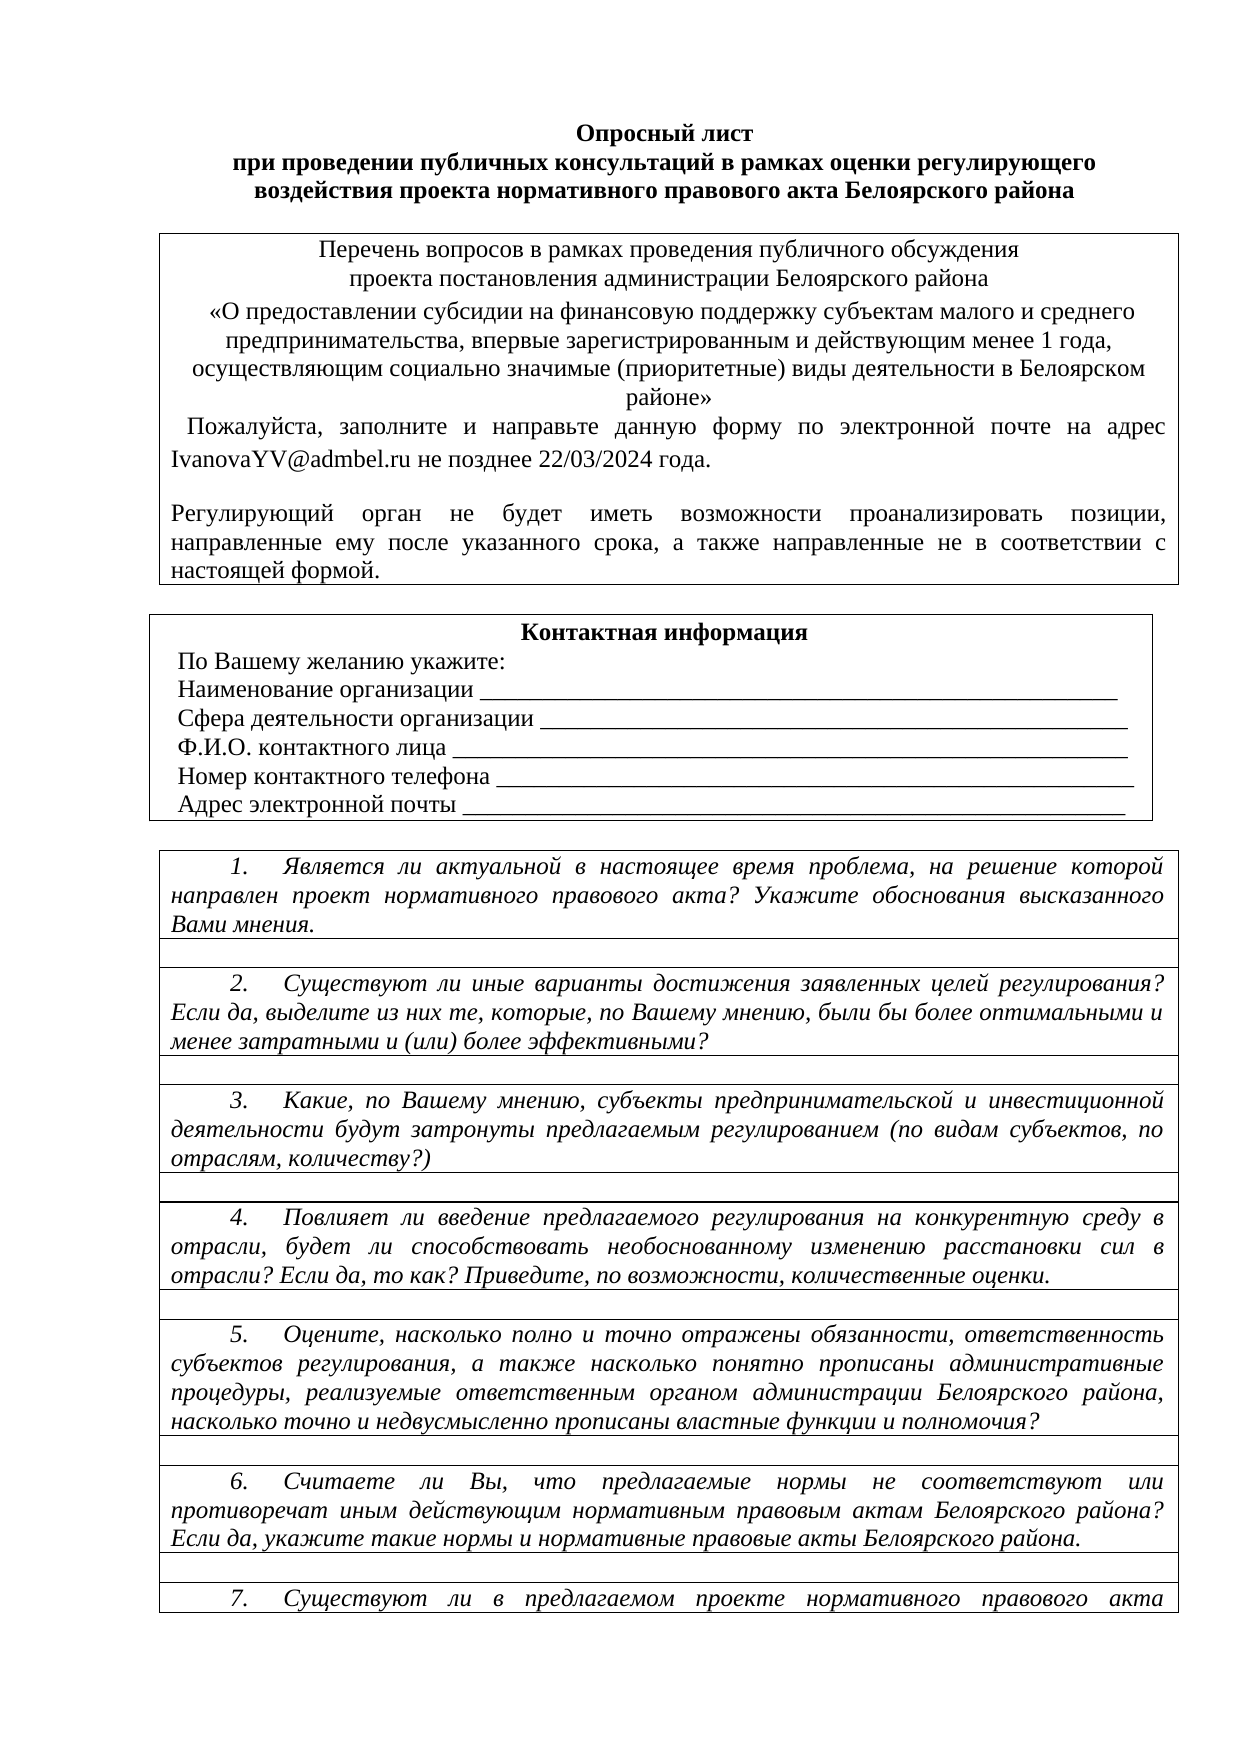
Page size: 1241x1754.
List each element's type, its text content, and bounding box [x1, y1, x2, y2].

text Контактная информация [150, 615, 1152, 646]
table_cell [160, 939, 1178, 967]
text при проведении публичных консультаций в рамках оценки регулирующего воздействия проекта нормативного правового акта Белоярского района [177, 147, 1152, 204]
table_header Является ли актуальной в настоящее время проблема, на решение которой направлен проект нормативного правового акта? Укажите обоснования высказанного Вами мнения. [160, 851, 1178, 937]
table_cell Оцените, насколько полно и точно отражены обязанности, ответственность субъектов регулирования, а также насколько понятно прописаны административные процедуры, реализуемые ответственным органом администрации Белоярского района, насколько точно и недвусмысленно прописаны властные функции и полномочия? [160, 1320, 1178, 1434]
table_cell [160, 1290, 1178, 1318]
text Номер контактного телефона ___________________________________________________ [177, 761, 1152, 786]
table_cell Считаете ли Вы, что предлагаемые нормы не соответствуют или противоречат иным действующим нормативным правовым актам Белоярского района? Если да, укажите такие нормы и нормативные правовые акты Белоярского района. [160, 1466, 1178, 1552]
text Сфера деятельности организации _______________________________________________ [177, 703, 1152, 732]
table_cell [160, 1173, 1178, 1201]
text Ф.И.О. контактного лица ______________________________________________________ [177, 732, 1152, 761]
table_header Перечень вопросов в рамках проведения публичного обсуждения проекта постановления администрации Белоярского района «О предоставлении субсидии на финансовую поддержку субъектам малого и среднего предпринимательства, впервые зарегистрированным и действующим менее 1 года, осуществляющим социально значимые (приоритетные) виды деятельности в Белоярском районе» Пожалуйста, заполните и направьте данную форму по электронной почте на адрес IvanovaYV@admbel.ru не позднее 22/03/2024 года. Регулирующий орган не будет иметь возможности проанализировать позиции, направленные ему после указанного срока, а также направленные не в соответствии с настоящей формой. [160, 234, 1178, 584]
text Опросный лист [177, 118, 1152, 147]
text Наименование организации ___________________________________________________ [177, 674, 1152, 703]
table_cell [160, 1583, 1178, 1612]
table_cell Повлияет ли введение предлагаемого регулирования на конкурентную среду в отрасли, будет ли способствовать необоснованному изменению расстановки сил в отрасли? Если да, то как? Приведите, по возможности, количественные оценки. [160, 1203, 1178, 1289]
table_cell Какие, по Вашему мнению, субъекты предпринимательской и инвестиционной деятельности будут затронуты предлагаемым регулированием (по видам субъектов, по отраслям, количеству?) [160, 1085, 1178, 1172]
table_cell [160, 1553, 1178, 1582]
table_cell Существуют ли иные варианты достижения заявленных целей регулирования? Если да, выделите из них те, которые, по Вашему мнению, были бы более оптимальными и менее затратными и (или) более эффективными? [160, 968, 1178, 1054]
text По Вашему желанию укажите: [177, 646, 1152, 674]
table_cell [160, 1056, 1178, 1084]
table_cell [160, 1436, 1178, 1465]
text Адрес электронной почты _____________________________________________________ [150, 786, 1152, 820]
